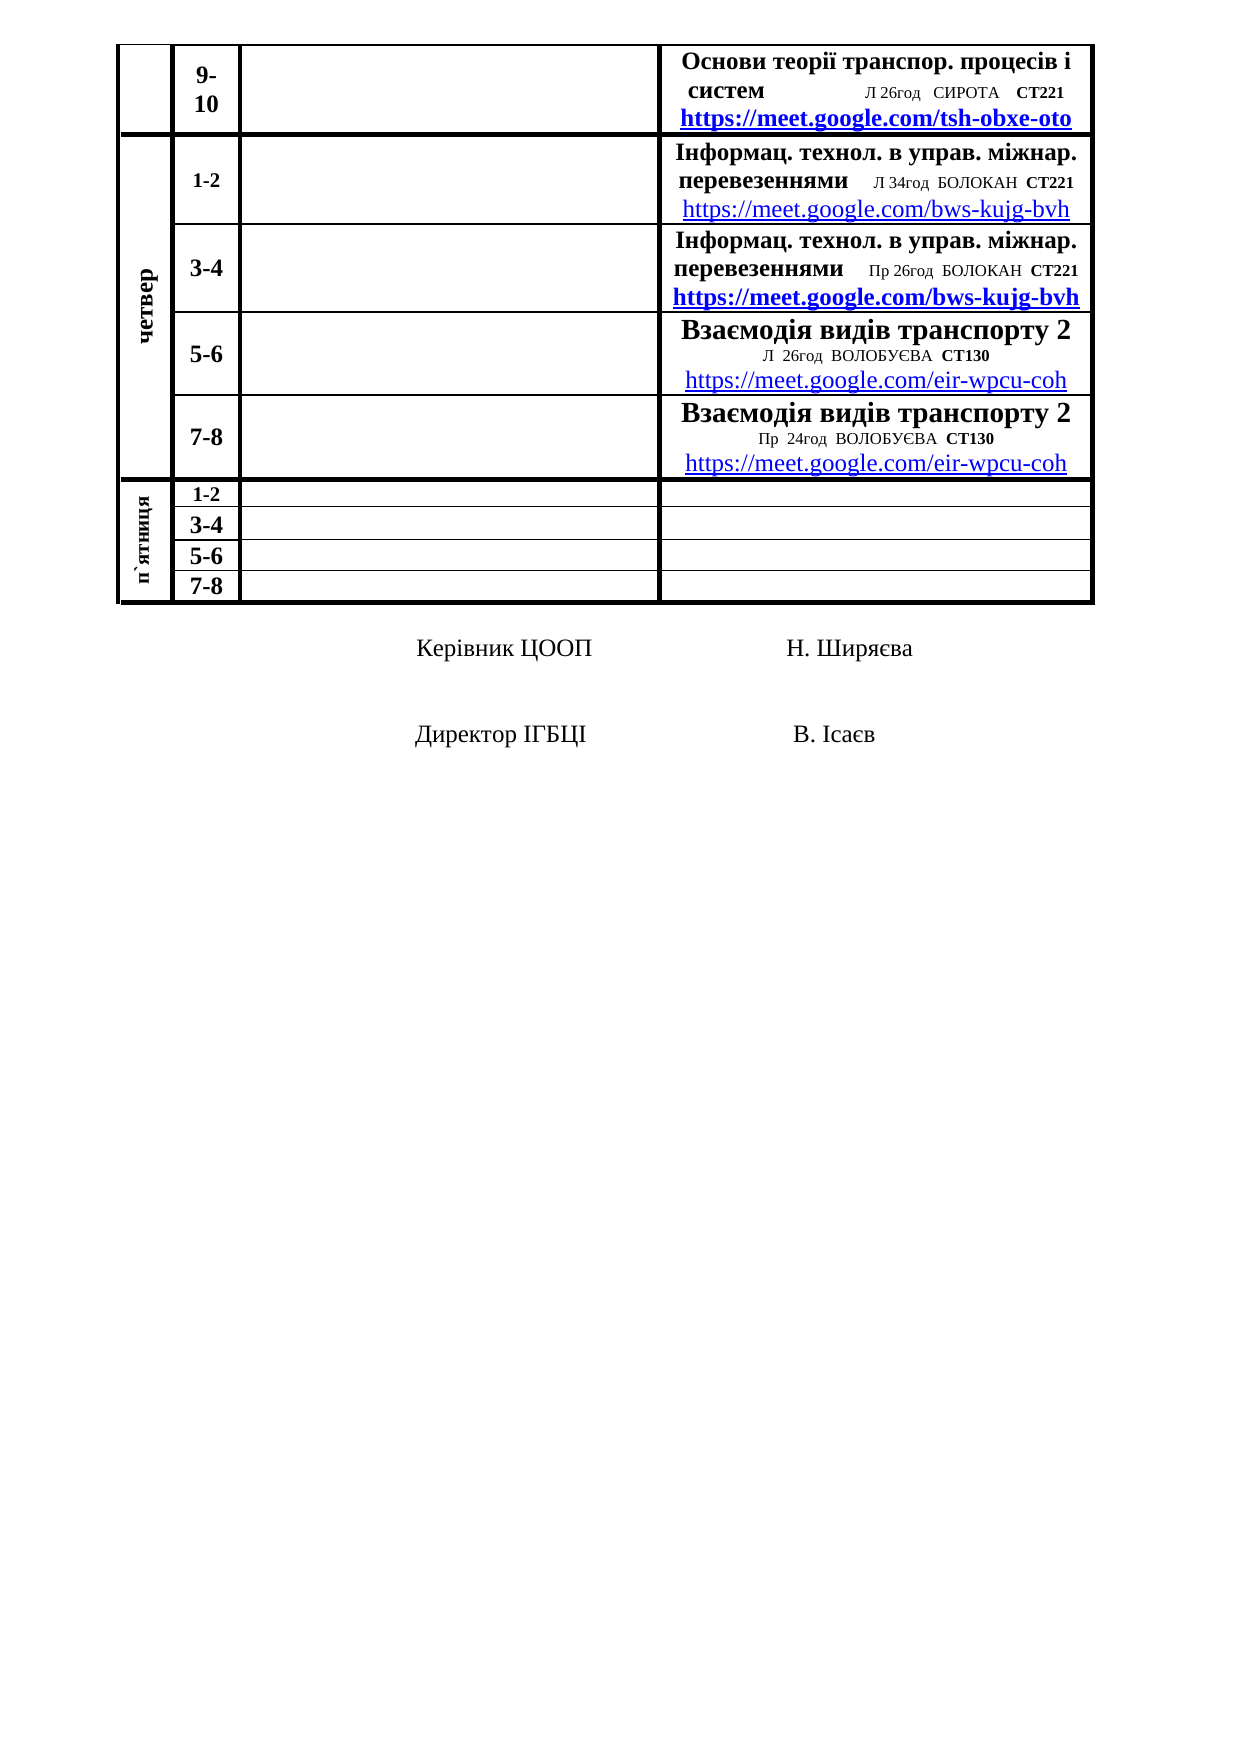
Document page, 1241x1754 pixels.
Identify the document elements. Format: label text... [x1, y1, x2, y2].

table_cell Взаємодія видів транспорту 2 Пр 24год ВОЛОБУЄВА СТ130 https://meet.google.com/eir-wpcu-coh [662, 396, 1090, 477]
table_cell 3-4 [175, 507, 238, 539]
table_cell 5-6 [175, 313, 238, 394]
table_cell [242, 137, 657, 223]
table_cell 3-4 [175, 225, 238, 311]
table_cell 5-6 [175, 541, 238, 569]
table_cell [662, 482, 1090, 506]
table_cell [242, 540, 657, 569]
table_cell четвер [120, 133, 170, 477]
text Керівник ЦООП Н. Ширяєва [177, 633, 1152, 662]
table_cell [242, 396, 657, 477]
table_cell Взаємодія видів транспорту 2 Л 26год ВОЛОБУЄВА СТ130 https://meet.google.com/eir-wpcu-coh [662, 313, 1090, 394]
table_cell [242, 571, 657, 600]
table_cell 1-2 [175, 482, 238, 506]
table_cell 7-8 [175, 396, 238, 477]
table_cell [662, 507, 1090, 539]
table_cell Інформац. технол. в управ. міжнар. перевезеннями Пр 26год БОЛОКАН СТ221 https://meet.google.com/bws-kujg-bvh [662, 225, 1090, 311]
table_cell [662, 571, 1090, 600]
table_cell 1-2 [175, 137, 238, 223]
table_cell 7-8 [175, 571, 238, 600]
table_cell [242, 46, 657, 132]
table_cell [242, 225, 657, 311]
table_cell Інформац. технол. в управ. міжнар. перевезеннями Л 34год БОЛОКАН СТ221 https://meet.google.com/bws-kujg-bvh [662, 137, 1090, 223]
table_cell [242, 313, 657, 394]
table_cell Основи теорії транспор. процесів і систем Л 26год СИРОТА СТ221 https://meet.google.com/tsh-obxe-oto [662, 46, 1090, 132]
table_cell п`ятниця [120, 478, 170, 600]
text Директор ІГБЦІ В. Ісаєв [177, 719, 1152, 748]
table_cell [242, 482, 657, 506]
table_cell [662, 540, 1090, 569]
table_cell 9-10 [175, 46, 238, 132]
table_cell [242, 507, 657, 539]
